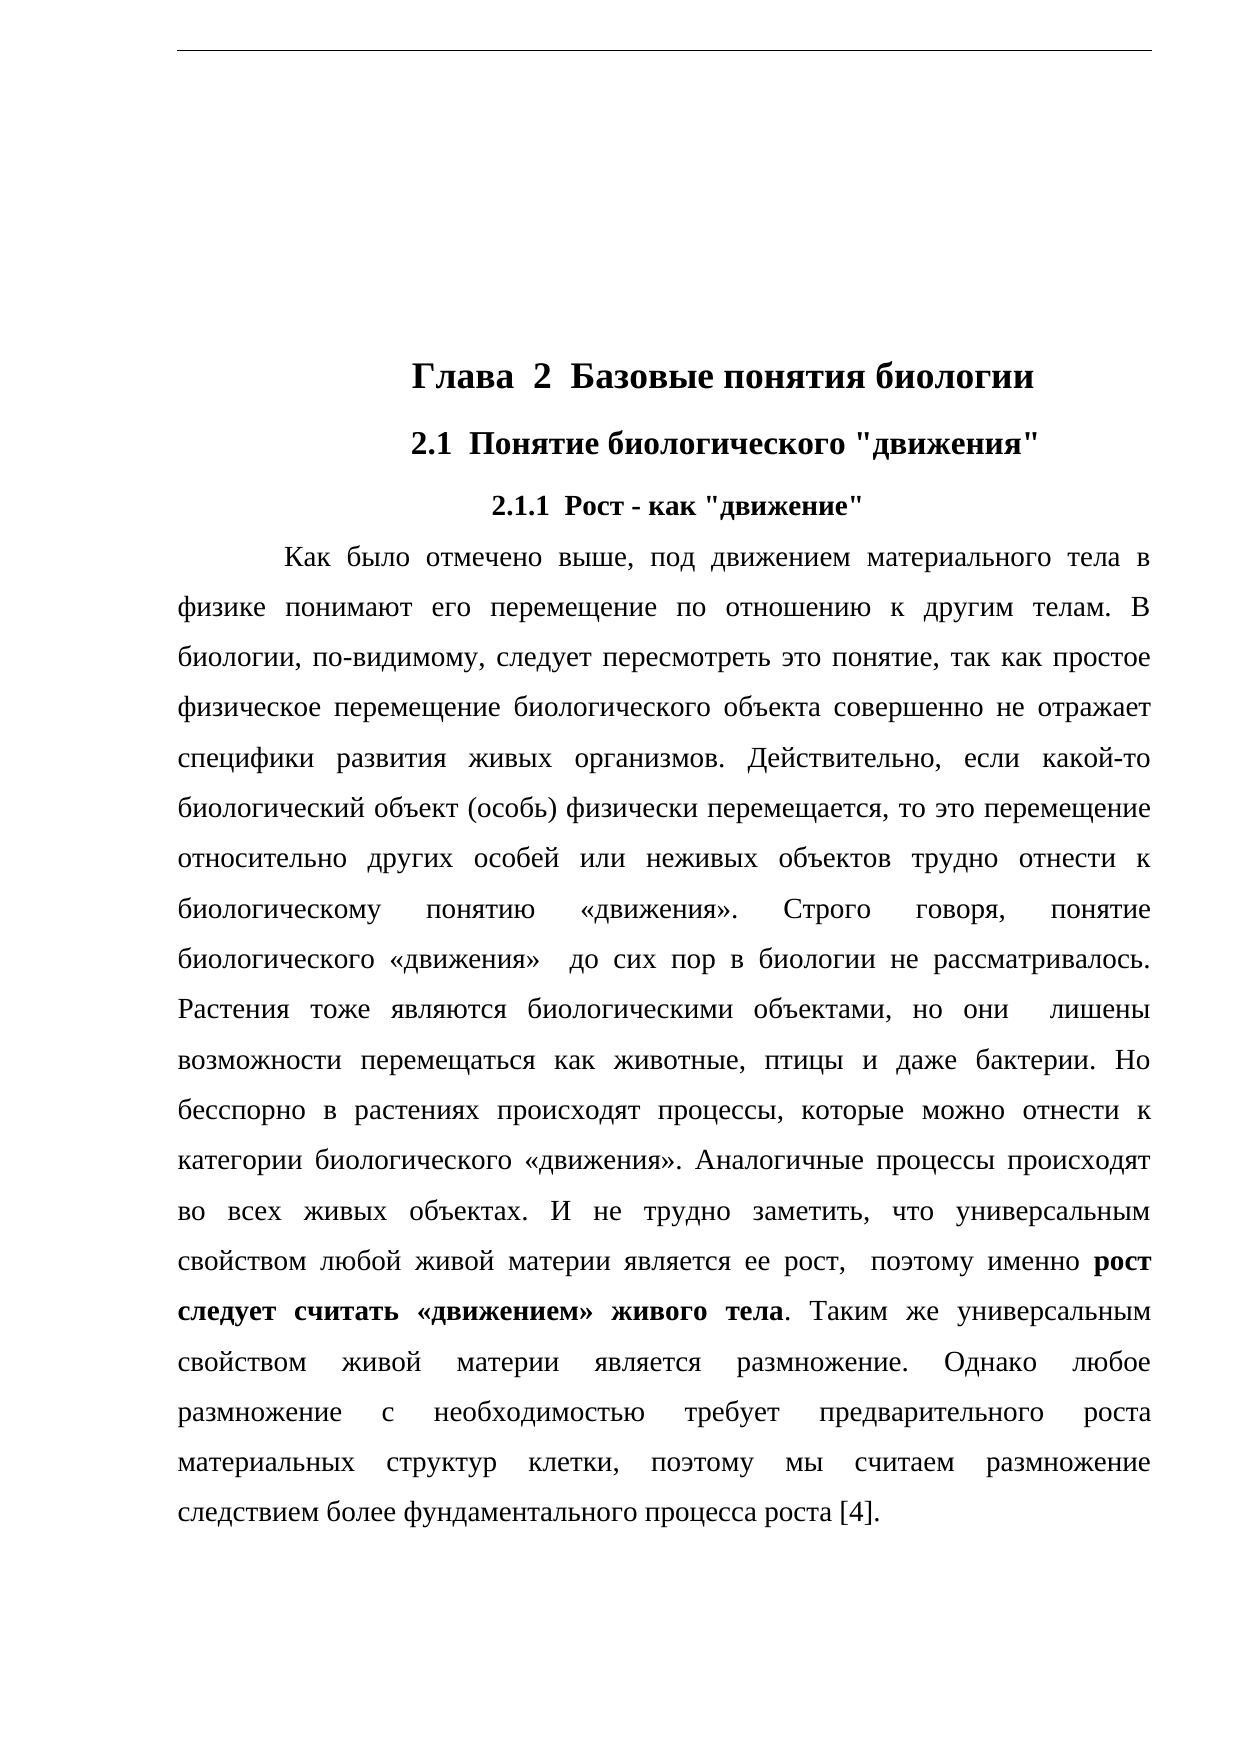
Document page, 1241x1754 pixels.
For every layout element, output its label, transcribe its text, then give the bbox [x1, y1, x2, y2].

text 2.1 Понятие биологического "движения" [177, 423, 1152, 462]
list 2.1.1 Рост - как "движение" [177, 488, 1152, 522]
text Глава 2 Базовые понятия биологии [177, 353, 1152, 396]
list Как было отмечено выше, под движением материального тела в физике понимают его перемещение по отношению к другим телам. В биологии, по-видимому, следует пересмотреть это понятие, так как простое физическое перемещение биологического объекта совершенно не отражает специфики развития живых организмов. Действительно, если какой-то биологический объект (особь) физически перемещается, то это перемещение относительно других особей или неживых объектов трудно отнести к биологическому понятию «движения». Строго говоря, понятие биологического «движения» до сих пор в биологии не рассматривалось. Растения тоже являются биологическими объектами, но они лишены возможности перемещаться как животные, птицы и даже бактерии. Но бесспорно в растениях происходят процессы, которые можно отнести к категории биологического «движения». Аналогичные процессы происходят во всех живых объектах. И не трудно заметить, что универсальным свойством любой живой материи является ее рост, поэтому именно рост следует считать «движением» живого тела. Таким же универсальным свойством живой материи является размножение. Однако любое размножение с необходимостью требует предварительного роста материальных структур клетки, поэтому мы считаем размножение следствием более фундаментального процесса роста [4]. [177, 539, 1152, 1528]
